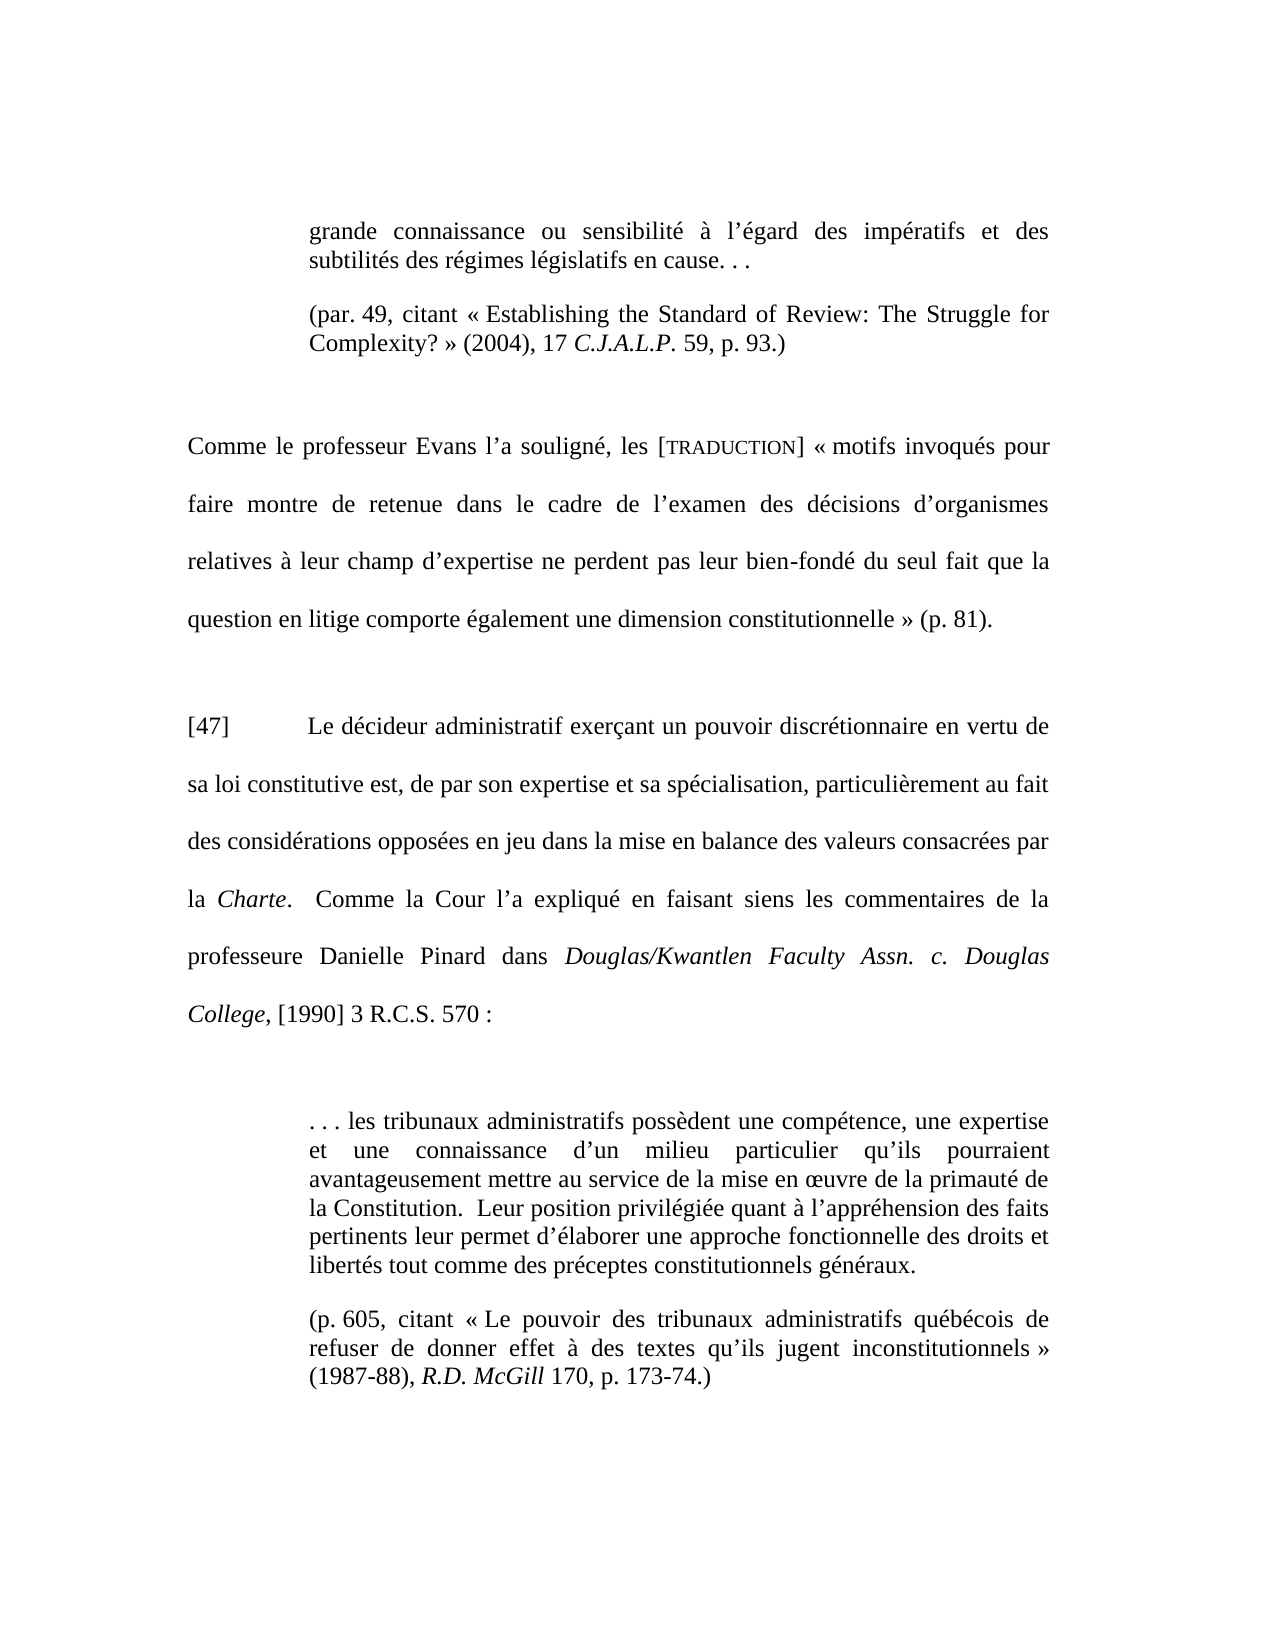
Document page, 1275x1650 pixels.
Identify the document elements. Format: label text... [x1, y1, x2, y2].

text (p. 605, citant « Le pouvoir des tribunaux administratifs québécois de refuser de donner effet à des textes qu’ils jugent inconstitutionnels » (1987-88), R.D. McGill 170, p. 173-74.) [187, 1304, 1050, 1390]
text (par. 49, citant « Establishing the Standard of Review: The Struggle for Complexity? » (2004), 17 C.J.A.L.P. 59, p. 93.) [187, 299, 1050, 356]
text Comme le professeur Evans l’a souligné, les [traduction] « motifs invoqués pour faire montre de retenue dans le cadre de l’examen des décisions d’organismes relatives à leur champ d’expertise ne perdent pas leur bien-fondé du seul fait que la question en litige comporte également une dimension constitutionnelle » (p. 81). [187, 431, 1050, 633]
text Le décideur administratif exerçant un pouvoir discrétionnaire en vertu de sa loi constitutive est, de par son expertise et sa spécialisation, particulièrement au fait des considérations opposées en jeu dans la mise en balance des valeurs consacrées par la Charte. Comme la Cour l’a expliqué en faisant siens les commentaires de la professeure Danielle Pinard dans Douglas/Kwantlen Faculty Assn. c. Douglas College, [1990] 3 R.C.S. 570 : [187, 711, 1050, 1028]
text . . . les tribunaux administratifs possèdent une compétence, une expertise et une connaissance d’un milieu particulier qu’ils pourraient avantageusement mettre au service de la mise en œuvre de la primauté de la Constitution. Leur position privilégiée quant à l’appréhension des faits pertinents leur permet d’élaborer une approche fonctionnelle des droits et libertés tout comme des préceptes constitutionnels généraux. [187, 1106, 1050, 1279]
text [187, 216, 1050, 274]
